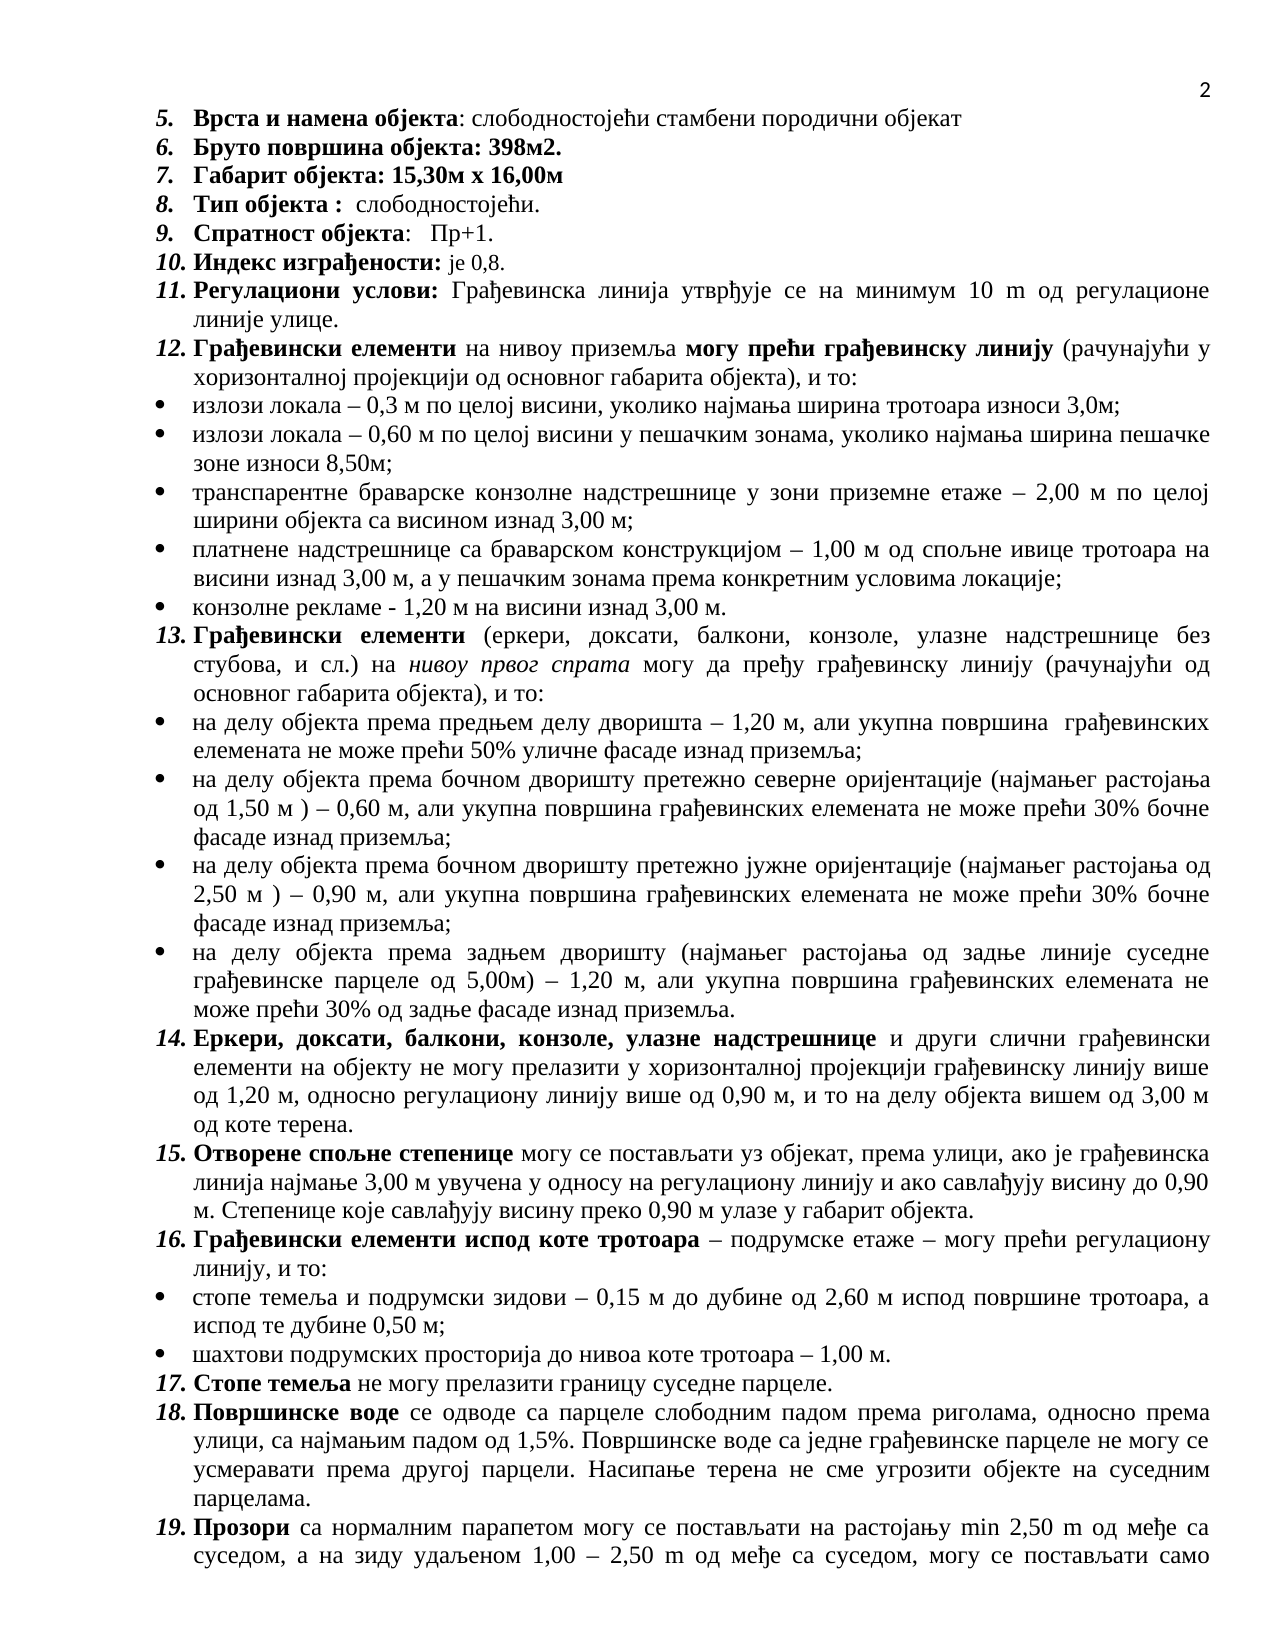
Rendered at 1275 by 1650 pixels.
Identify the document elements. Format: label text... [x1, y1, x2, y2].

list на делу објекта према предњем делу дворишта – 1,20 м, али укупна површина грађевинских елемената не може прећи 50% уличне фасаде изнад приземља; [156, 707, 1211, 764]
list платнене надстрешнице са браварском конструкцијом – 1,00 м од спољне ивице тротоара на висини изнад 3,00 м, а у пешачким зонама према конкретним условима локације; [156, 534, 1211, 592]
list Врста и намена објекта: слободностојећи стамбени породични објекат [156, 103, 1211, 132]
list на делу објекта према бочном дворишту претежно јужне оријентације (најмањег растојања од 2,50 м ) – 0,90 м, али укупна површина грађевинских елемената не може прећи 30% бочне фасаде изнад приземља; [156, 851, 1211, 937]
list транспарентне браварске конзолне надстрешнице у зони приземне етаже – 2,00 м по целој ширини објекта са висином изнад 3,00 м; [156, 477, 1211, 534]
list шахтови подрумских просторија до нивоа коте тротоара – 1,00 м. [156, 1339, 1211, 1368]
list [156, 1512, 1211, 1569]
list стопе темеља и подрумски зидови – 0,15 м до дубине од 2,60 м испод површине тротоара, а испод те дубине 0,50 м; [156, 1282, 1211, 1339]
list Грађевински елементи (еркери, доксати, балкони, конзоле, улазне надстрешнице без стубова, и сл.) на нивоу првог спрата могу да пређу грађевинску линију (рачунајући од основног габарита објекта), и то: [156, 621, 1211, 707]
list Грађевински елементи на нивоу приземља могу прећи грађевинску линију (рачунајући у хоризонталној пројекцији од основног габарита објекта), и то: [156, 333, 1211, 391]
list Стопе темеља не могу прелазити границу суседне парцеле. [156, 1368, 1211, 1397]
list Отворене спољне степенице могу се постављати уз објекат, према улици, ако је грађевинска линија најмање 3,00 м увучена у односу на регулациону линију и ако савлађују висину до 0,90 м. Степенице које савлађују висину преко 0,90 м улазе у габарит објекта. [156, 1138, 1211, 1224]
list Спратност објекта: Пр+1. [156, 218, 1211, 247]
list излози локала – 0,3 м по целој висини, уколико најмања ширина тротоара износи 3,0м; [156, 391, 1211, 419]
list Индекс изграђености: је 0,8. [156, 247, 1211, 276]
list Бруто површина објекта: 398м2. [156, 132, 1211, 161]
list излози локала – 0,60 м по целој висини у пешачким зонама, уколико најмања ширина пешачке зоне износи 8,50м; [156, 419, 1211, 477]
list Грађевински елементи испод коте тротоара – подрумске етаже – могу прећи регулациону линију, и то: [156, 1224, 1211, 1282]
list Габарит објекта: 15,30м x 16,00м [156, 161, 1211, 189]
list Тип објекта : слободностојећи. [156, 189, 1211, 218]
list Површинске воде се одводе са парцеле слободним падом према риголама, односно према улици, са најмањим падом од 1,5%. Површинске воде са једне грађевинске парцеле не могу се усмеравати према другој парцели. Насипање терена не сме угрозити објекте на суседним парцелама. [156, 1397, 1211, 1512]
list конзолне рекламе - 1,20 м на висини изнад 3,00 м. [156, 592, 1211, 621]
list на делу објекта према задњем дворишту (најмањег растојања од задње линије суседне грађевинске парцеле од 5,00м) – 1,20 м, али укупна површина грађевинских елемената не може прећи 30% од задње фасаде изнад приземља. [156, 937, 1211, 1023]
list на делу објекта према бочном дворишту претежно северне оријентације (најмањег растојања од 1,50 м ) – 0,60 м, али укупна површина грађевинских елемената не може прећи 30% бочне фасаде изнад приземља; [156, 764, 1211, 851]
list Еркери, доксати, балкони, конзоле, улазне надстрешнице и други слични грађевински елементи на објекту не могу прелазити у хоризонталној пројекцији грађевинску линију више од 1,20 м, односно регулациону линију више од 0,90 м, и то на делу објекта вишем од 3,00 м од коте терена. [156, 1023, 1211, 1138]
list Регулациони услови: Грађевинска линија утврђује се на минимум 10 m од регулационе линије улице. [156, 276, 1211, 333]
